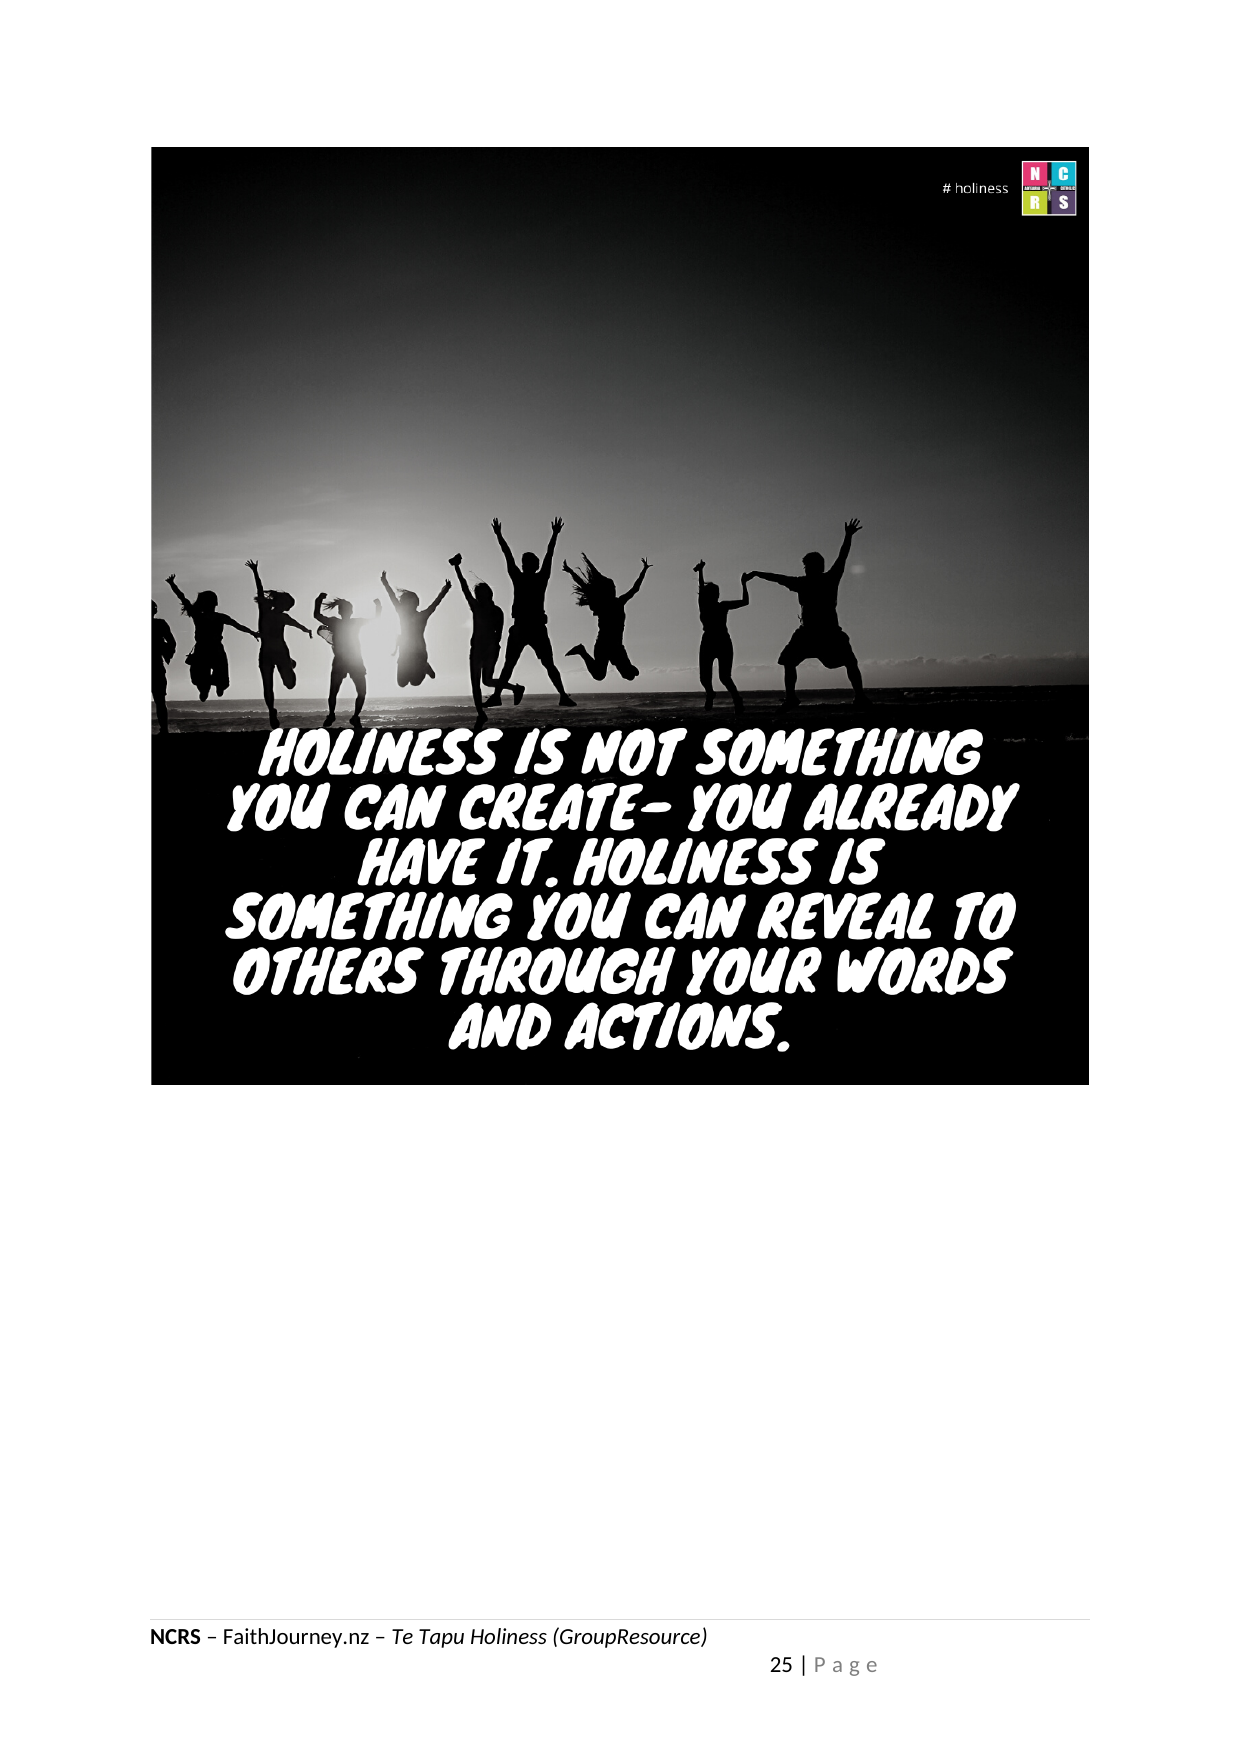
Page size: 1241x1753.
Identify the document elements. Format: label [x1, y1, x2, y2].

picture [151, 147, 1089, 1085]
